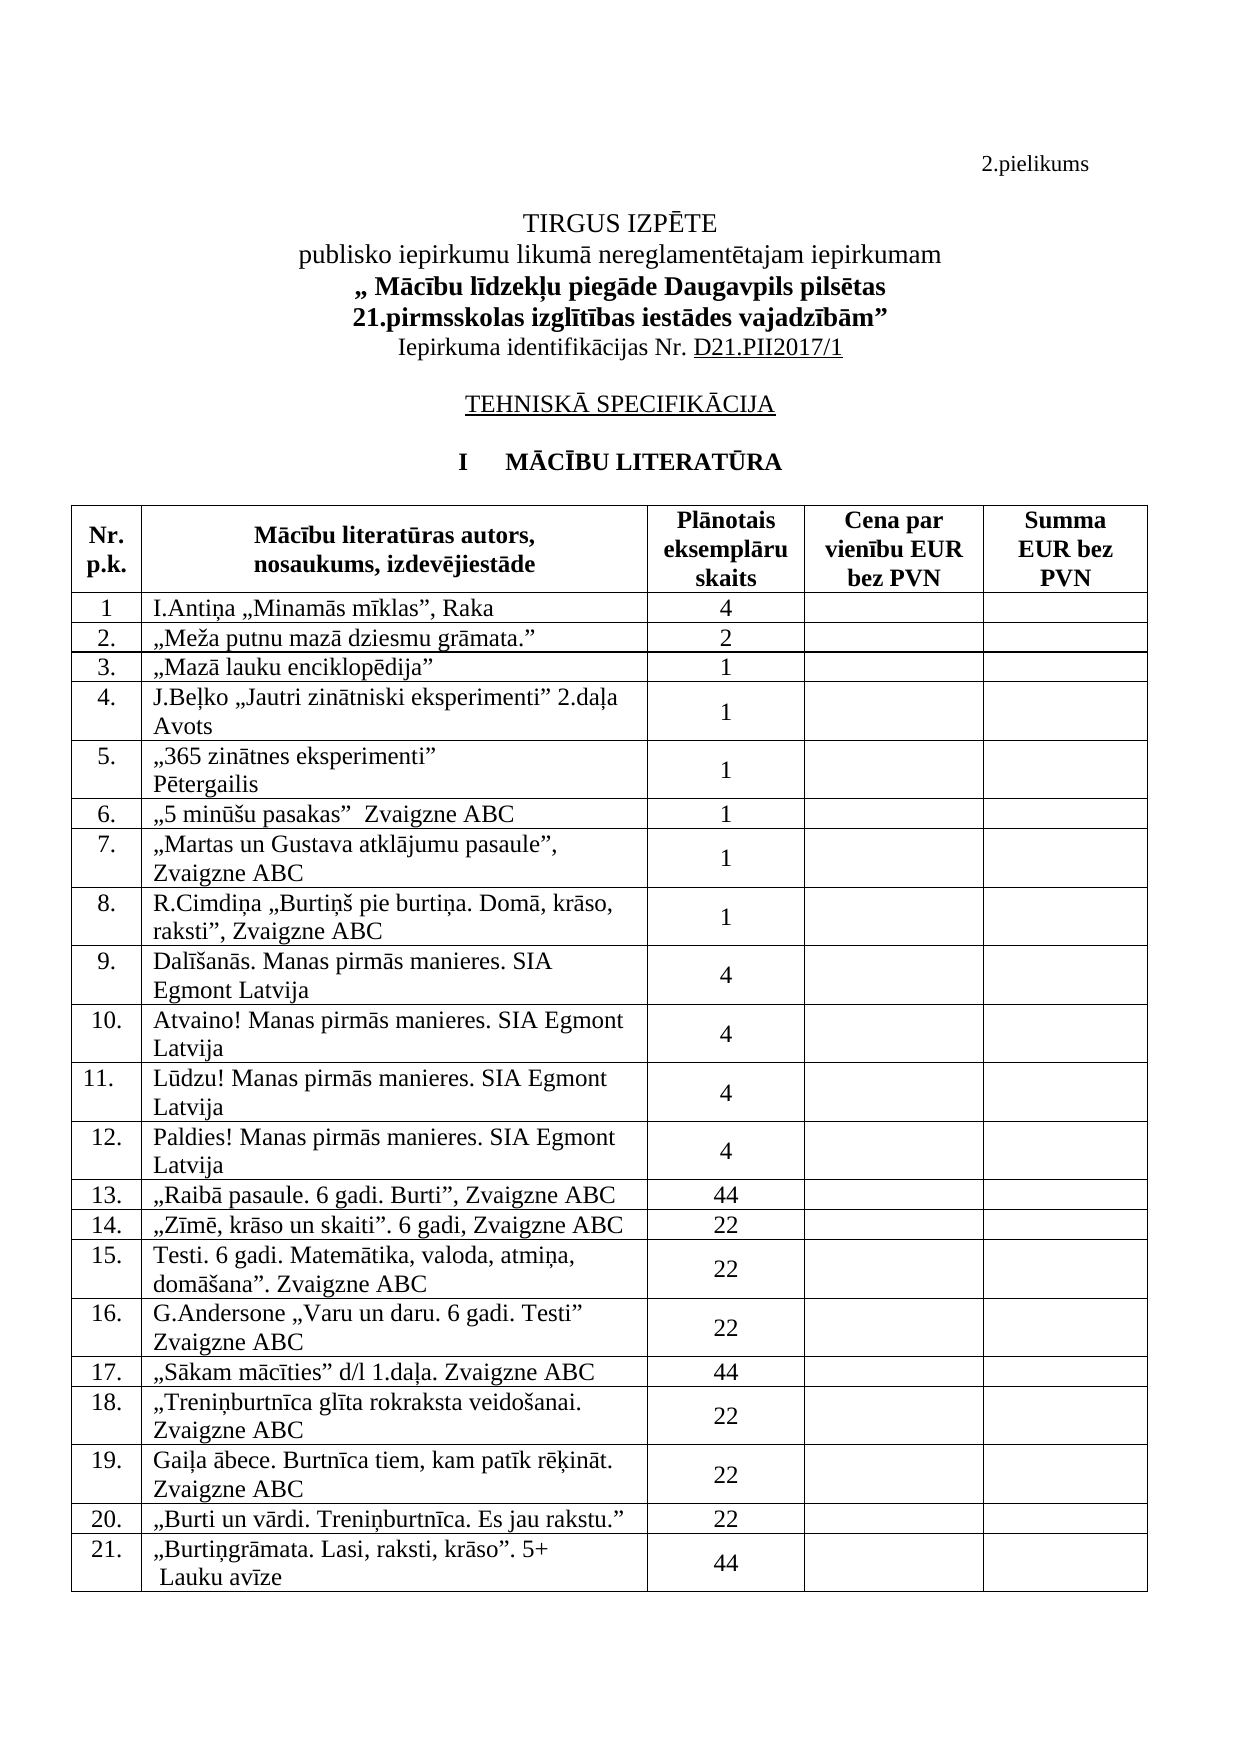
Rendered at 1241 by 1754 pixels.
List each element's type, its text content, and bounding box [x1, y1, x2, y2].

table_cell 22 [648, 1299, 804, 1356]
text publisko iepirkumu likumā nereglamentētajam iepirkumam [150, 239, 1090, 270]
table_cell 44 [648, 1534, 804, 1591]
table_cell 1 [72, 593, 141, 622]
table_cell 1 [648, 653, 804, 681]
table_cell [805, 1210, 983, 1239]
table_cell 2 [648, 623, 804, 651]
table_cell [984, 1122, 1147, 1179]
table_cell 22 [648, 1387, 804, 1444]
table_cell 19. [72, 1445, 141, 1503]
table_cell „Burtiņgrāmata. Lasi, raksti, krāso”. 5+ Lauku avīze [142, 1534, 647, 1591]
table_cell 17. [72, 1357, 141, 1386]
table_cell [805, 741, 983, 798]
table_cell 15. [72, 1240, 141, 1297]
table_cell [984, 653, 1147, 681]
table_cell 1 [648, 741, 804, 798]
table_cell 21. [72, 1534, 141, 1591]
table_cell 4 [648, 1063, 804, 1121]
table_cell Paldies! Manas pirmās manieres. SIA Egmont Latvija [142, 1122, 647, 1179]
table_cell [984, 888, 1147, 945]
table_cell „365 zinātnes eksperimenti” Pētergailis [142, 741, 647, 798]
table_cell 18. [72, 1387, 141, 1444]
table_cell 16. [72, 1299, 141, 1356]
table_cell [805, 653, 983, 681]
table_cell [805, 829, 983, 887]
table_cell Testi. 6 gadi. Matemātika, valoda, atmiņa, domāšana”. Zvaigzne ABC [142, 1240, 647, 1297]
table_cell 5. [72, 741, 141, 798]
table_cell [984, 1063, 1147, 1121]
table_cell 4 [648, 946, 804, 1004]
table_cell 1 [648, 888, 804, 945]
table_cell 12. [72, 1122, 141, 1179]
table_cell 20. [72, 1504, 141, 1533]
table_cell [805, 1063, 983, 1121]
table_cell [984, 1180, 1147, 1209]
table_cell [805, 799, 983, 828]
table_cell [805, 1357, 983, 1386]
table_cell 2. [72, 623, 141, 651]
table_cell 6. [72, 799, 141, 828]
table_cell Lūdzu! Manas pirmās manieres. SIA Egmont Latvija [142, 1063, 647, 1121]
table_cell 9. [72, 946, 141, 1004]
table_cell „Zīmē, krāso un skaiti”. 6 gadi, Zvaigzne ABC [142, 1210, 647, 1239]
text I MĀCĪBU LITERATŪRA [150, 447, 1090, 476]
table_cell [805, 1387, 983, 1444]
text 2.pielikums [150, 150, 1090, 176]
table_cell 22 [648, 1445, 804, 1503]
table_cell [984, 946, 1147, 1004]
table_cell [984, 593, 1147, 622]
table_cell [984, 1240, 1147, 1297]
table_cell [984, 1445, 1147, 1503]
table_cell [805, 1534, 983, 1591]
table_cell I.Antiņa „Minamās mīklas”, Raka [142, 593, 647, 622]
text Iepirkuma identifikācijas Nr. D21.PII2017/1 [150, 332, 1090, 361]
table_cell [805, 1005, 983, 1062]
table_cell 44 [648, 1180, 804, 1209]
table_cell [805, 1504, 983, 1533]
table_header Summa EUR bez PVN [984, 506, 1147, 592]
table_cell [805, 1240, 983, 1297]
table_cell [805, 1299, 983, 1356]
table_cell [984, 1357, 1147, 1386]
table_cell „Treniņburtnīca glīta rokraksta veidošanai. Zvaigzne ABC [142, 1387, 647, 1444]
table_cell [984, 1504, 1147, 1533]
table_cell G.Andersone „Varu un daru. 6 gadi. Testi” Zvaigzne ABC [142, 1299, 647, 1356]
table_cell [805, 1122, 983, 1179]
table_cell 22 [648, 1210, 804, 1239]
table_header Cena par vienību EUR bez PVN [805, 506, 983, 592]
table_cell Atvaino! Manas pirmās manieres. SIA Egmont Latvija [142, 1005, 647, 1062]
table_header Nr. p.k. [72, 506, 141, 592]
table_cell [984, 1210, 1147, 1239]
table_cell 4 [648, 1005, 804, 1062]
table_cell [805, 593, 983, 622]
table_cell [984, 1005, 1147, 1062]
table_cell [805, 946, 983, 1004]
table_cell „Sākam mācīties” d/l 1.daļa. Zvaigzne ABC [142, 1357, 647, 1386]
table_cell 4. [72, 682, 141, 740]
table_cell 3. [72, 653, 141, 681]
table_cell 14. [72, 1210, 141, 1239]
table_cell 1 [648, 799, 804, 828]
table_cell Dalīšanās. Manas pirmās manieres. SIA Egmont Latvija [142, 946, 647, 1004]
table_cell [805, 623, 983, 651]
table_cell 22 [648, 1240, 804, 1297]
table_cell [984, 682, 1147, 740]
table_cell [805, 1445, 983, 1503]
table_cell 44 [648, 1357, 804, 1386]
table_cell [984, 1299, 1147, 1356]
table_cell 1 [648, 682, 804, 740]
text TIRGUS IZPĒTE [150, 207, 1090, 239]
table_header Plānotais eksemplāru skaits [648, 506, 804, 592]
text „ Mācību līdzekļu piegāde Daugavpils pilsētas [150, 270, 1090, 301]
table_cell 1 [648, 829, 804, 887]
text TEHNISKĀ SPECIFIKĀCIJA [150, 389, 1090, 418]
table_cell 13. [72, 1180, 141, 1209]
table_cell 4 [648, 593, 804, 622]
table_cell [805, 682, 983, 740]
table_cell „5 minūšu pasakas” Zvaigzne ABC [142, 799, 647, 828]
table_cell J.Beļko „Jautri zinātniski eksperimenti” 2.daļa Avots [142, 682, 647, 740]
table_cell „Meža putnu mazā dziesmu grāmata.” [142, 623, 647, 651]
table_cell R.Cimdiņa „Burtiņš pie burtiņa. Domā, krāso, raksti”, Zvaigzne ABC [142, 888, 647, 945]
table_cell 11. [72, 1063, 141, 1121]
table_cell [805, 1180, 983, 1209]
text 21.pirmsskolas izglītības iestādes vajadzībām” [150, 301, 1090, 332]
table_cell „Martas un Gustava atklājumu pasaule”, Zvaigzne ABC [142, 829, 647, 887]
table_cell [984, 741, 1147, 798]
table_cell „Mazā lauku enciklopēdija” [142, 653, 647, 681]
table_cell [984, 1534, 1147, 1591]
table_cell [805, 888, 983, 945]
table_cell 10. [72, 1005, 141, 1062]
table_cell [984, 799, 1147, 828]
table_cell 7. [72, 829, 141, 887]
table_header Mācību literatūras autors, nosaukums, izdevējiestāde [142, 506, 647, 592]
table_cell 22 [648, 1504, 804, 1533]
table_cell 4 [648, 1122, 804, 1179]
table_cell [984, 829, 1147, 887]
table_cell [984, 623, 1147, 651]
table_cell [984, 1387, 1147, 1444]
table_cell 8. [72, 888, 141, 945]
table_cell „Burti un vārdi. Treniņburtnīca. Es jau rakstu.” [142, 1504, 647, 1533]
table_cell „Raibā pasaule. 6 gadi. Burti”, Zvaigzne ABC [142, 1180, 647, 1209]
table_cell Gaiļa ābece. Burtnīca tiem, kam patīk rēķināt. Zvaigzne ABC [142, 1445, 647, 1503]
